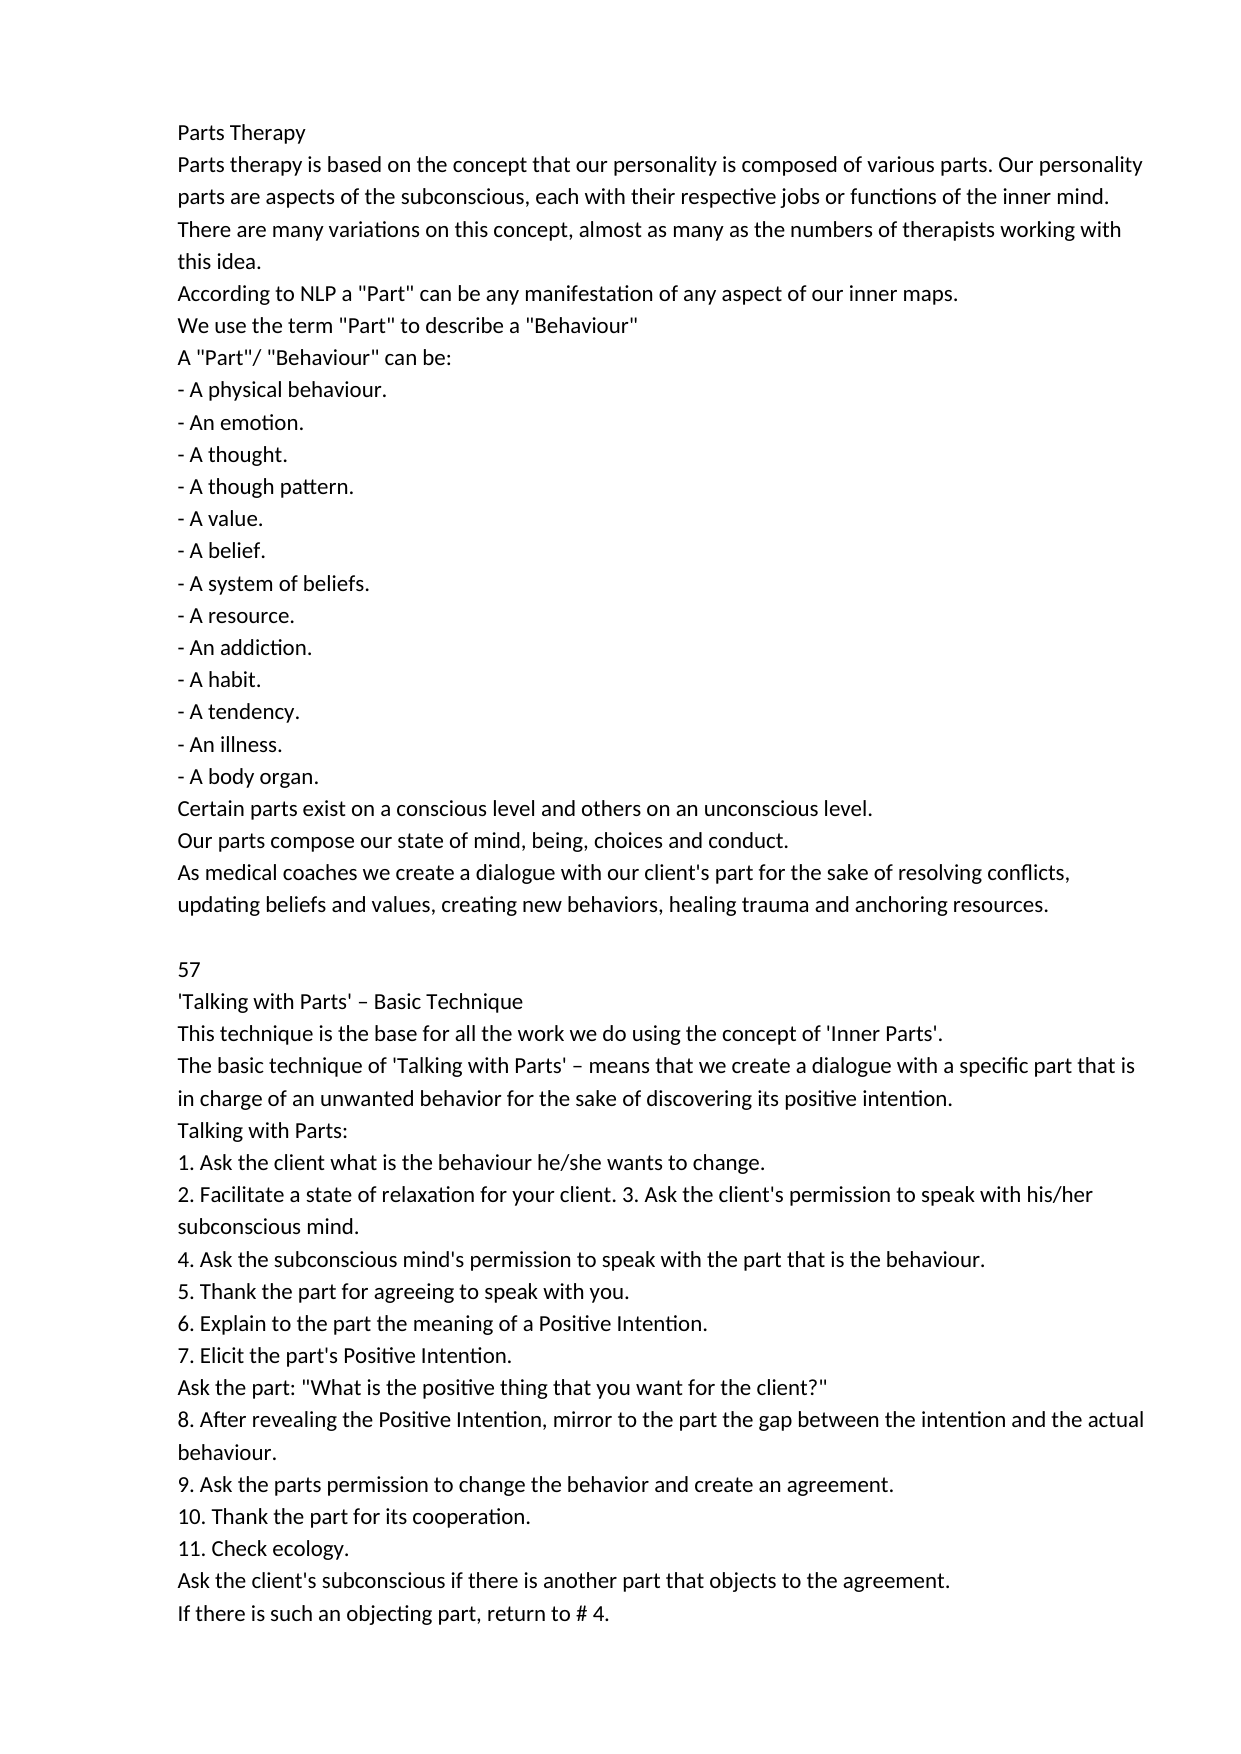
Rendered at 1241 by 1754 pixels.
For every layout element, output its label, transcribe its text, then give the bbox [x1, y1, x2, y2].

text Parts Therapy [177, 118, 1152, 146]
text 'Talking with Parts' – Basic Technique [177, 987, 1152, 1015]
text - An emotion. [177, 408, 1152, 436]
text Our parts compose our state of mind, being, choices and conduct. [177, 826, 1152, 854]
text 6. Explain to the part the meaning of a Positive Intention. [177, 1309, 1152, 1337]
text 8. After revealing the Positive Intention, mirror to the part the gap between the intention and the actual behaviour. [177, 1406, 1152, 1466]
text - A habit. [177, 665, 1152, 693]
text Ask the part: "What is the positive thing that you want for the client?" [177, 1373, 1152, 1401]
text 7. Elicit the part's Positive Intention. [177, 1341, 1152, 1369]
text 11. Check ecology. [177, 1534, 1152, 1562]
text - A physical behaviour. [177, 376, 1152, 404]
text According to NLP a "Part" can be any manifestation of any aspect of our inner maps. [177, 279, 1152, 307]
text A "Part"/ "Behaviour" can be: [177, 343, 1152, 371]
text As medical coaches we create a dialogue with our client's part for the sake of resolving conflicts, updating beliefs and values, creating new behaviors, healing trauma and anchoring resources. [177, 858, 1152, 919]
text - A system of beliefs. [177, 569, 1152, 597]
text 1. Ask the client what is the behaviour he/she wants to change. [177, 1148, 1152, 1176]
text - A value. [177, 504, 1152, 532]
text - An addiction. [177, 633, 1152, 661]
text 4. Ask the subconscious mind's permission to speak with the part that is the behaviour. [177, 1245, 1152, 1273]
text Certain parts exist on a conscious level and others on an unconscious level. [177, 794, 1152, 822]
text - An illness. [177, 730, 1152, 758]
text Parts therapy is based on the concept that our personality is composed of various parts. Our personality parts are aspects of the subconscious, each with their respective jobs or functions of the inner mind. [177, 150, 1152, 211]
text This technique is the base for all the work we do using the concept of 'Inner Parts'. [177, 1019, 1152, 1047]
text - A body organ. [177, 762, 1152, 790]
text 10. Thank the part for its cooperation. [177, 1502, 1152, 1530]
text Talking with Parts: [177, 1116, 1152, 1144]
text - A belief. [177, 537, 1152, 564]
text - A tendency. [177, 697, 1152, 726]
text There are many variations on this concept, almost as many as the numbers of therapists working with this idea. [177, 215, 1152, 275]
text We use the term "Part" to describe a "Behaviour" [177, 311, 1152, 339]
text The basic technique of 'Talking with Parts' – means that we create a dialogue with a specific part that is in charge of an unwanted behavior for the sake of discovering its positive intention. [177, 1052, 1152, 1112]
text If there is such an objecting part, return to # 4. [177, 1599, 1152, 1627]
text 5. Thank the part for agreeing to speak with you. [177, 1277, 1152, 1305]
text Ask the client's subconscious if there is another part that objects to the agreement. [177, 1567, 1152, 1594]
text - A thought. [177, 440, 1152, 468]
text 57 [177, 955, 1152, 983]
text 9. Ask the parts permission to change the behavior and create an agreement. [177, 1470, 1152, 1498]
text - A resource. [177, 601, 1152, 629]
text 2. Facilitate a state of relaxation for your client. 3. Ask the client's permission to speak with his/her subconscious mind. [177, 1180, 1152, 1241]
text - A though pattern. [177, 472, 1152, 500]
